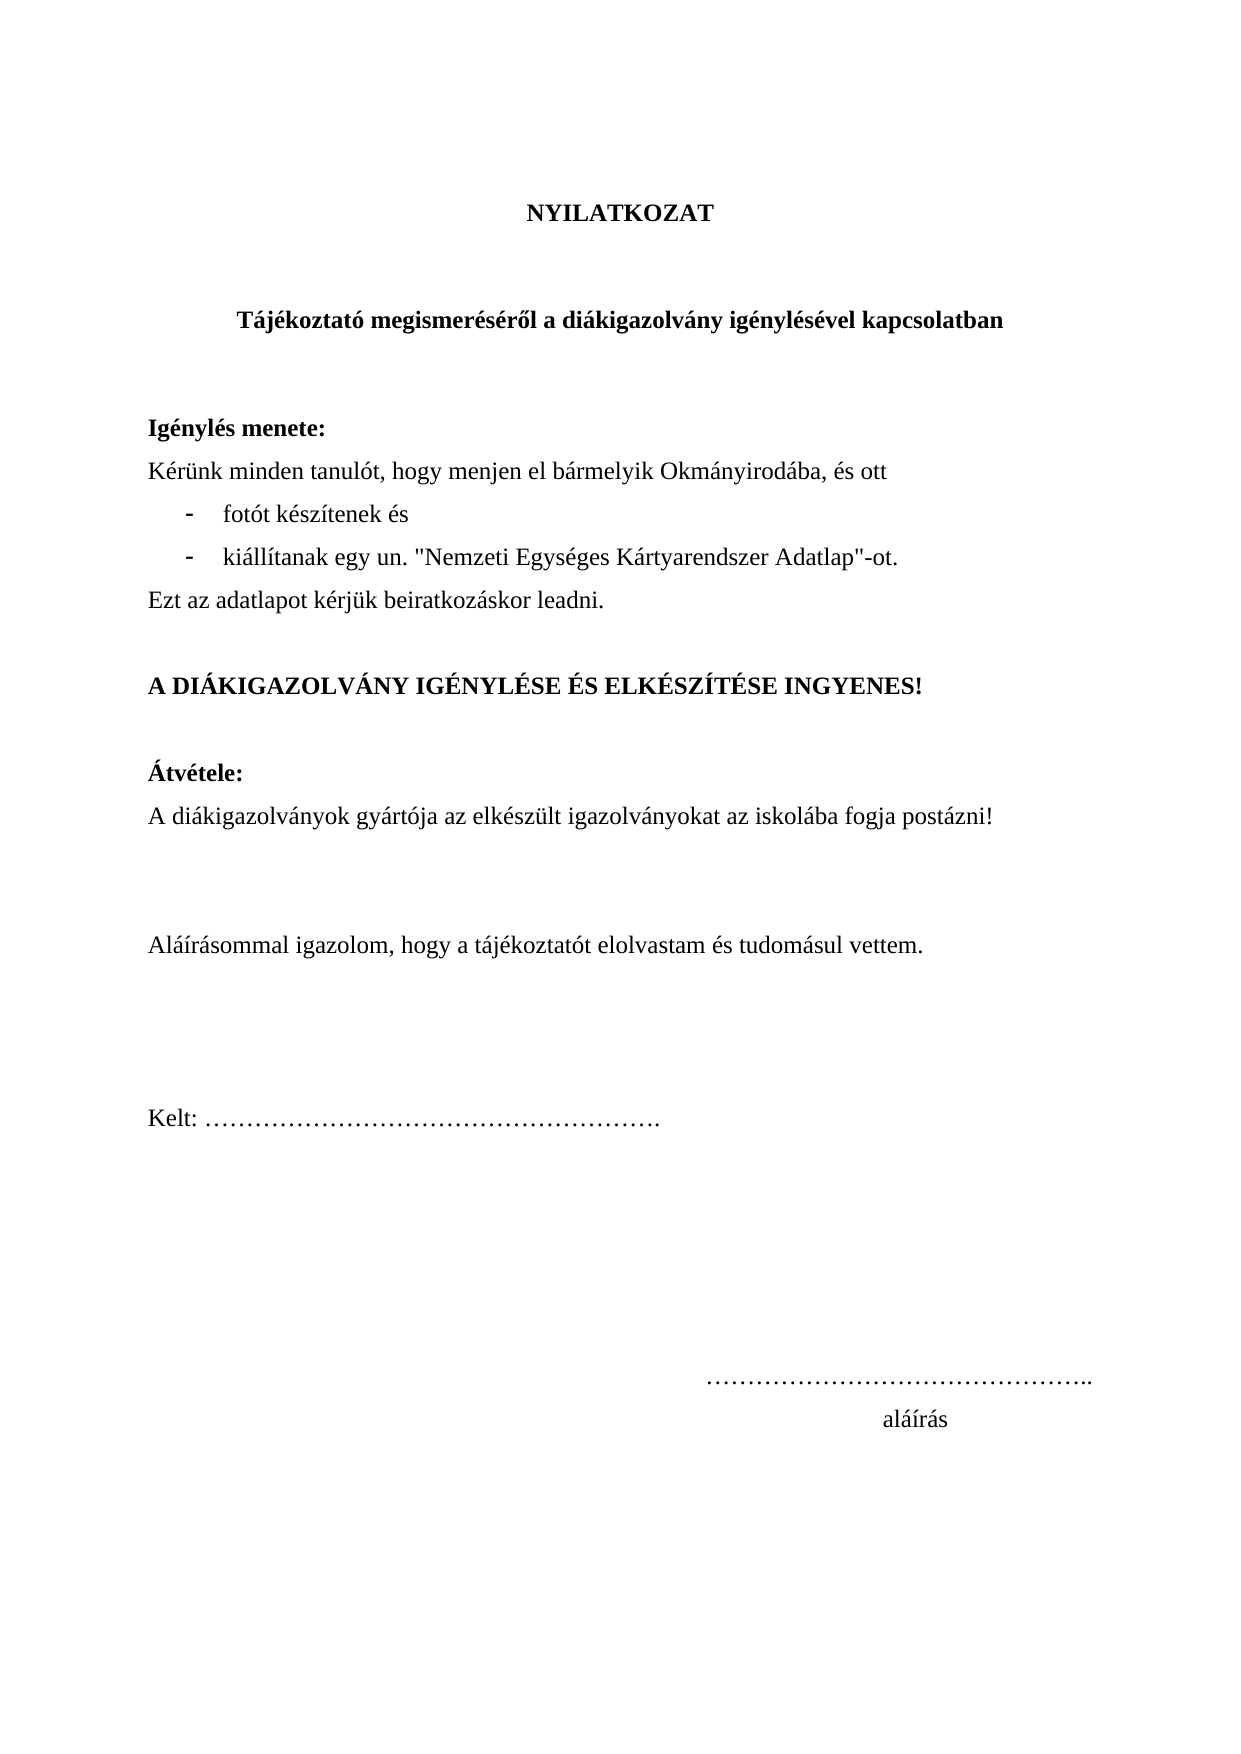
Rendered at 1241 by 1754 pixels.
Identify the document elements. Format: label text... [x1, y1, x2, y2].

text Ezt az adatlapot kérjük beiratkozáskor leadni. [148, 585, 1093, 614]
text A diákigazolványok gyártója az elkészült igazolványokat az iskolába fogja postázni! [148, 801, 1093, 829]
text ……………………………………….. [148, 1361, 1093, 1390]
text Kérünk minden tanulót, hogy menjen el bármelyik Okmányirodába, és ott [148, 456, 1093, 484]
text Tájékoztató megismeréséről a diákigazolvány igénylésével kapcsolatban [148, 305, 1093, 334]
list fotót készítenek és [185, 499, 1093, 528]
list kiállítanak egy un. "Nemzeti Egységes Kártyarendszer Adatlap"-ot. [185, 542, 1093, 571]
text Igénylés menete: [148, 413, 1093, 441]
text aláírás [673, 1404, 1093, 1433]
text Kelt: ………………………………………………. [148, 1103, 1093, 1131]
text Átvétele: [148, 758, 1093, 786]
text A DIÁKIGAZOLVÁNY IGÉNYLÉSE ÉS ELKÉSZÍTÉSE INGYENES! [148, 671, 1093, 700]
text Aláírásommal igazolom, hogy a tájékoztatót elolvastam és tudomásul vettem. [148, 930, 1093, 959]
text NYILATKOZAT [148, 198, 1093, 226]
